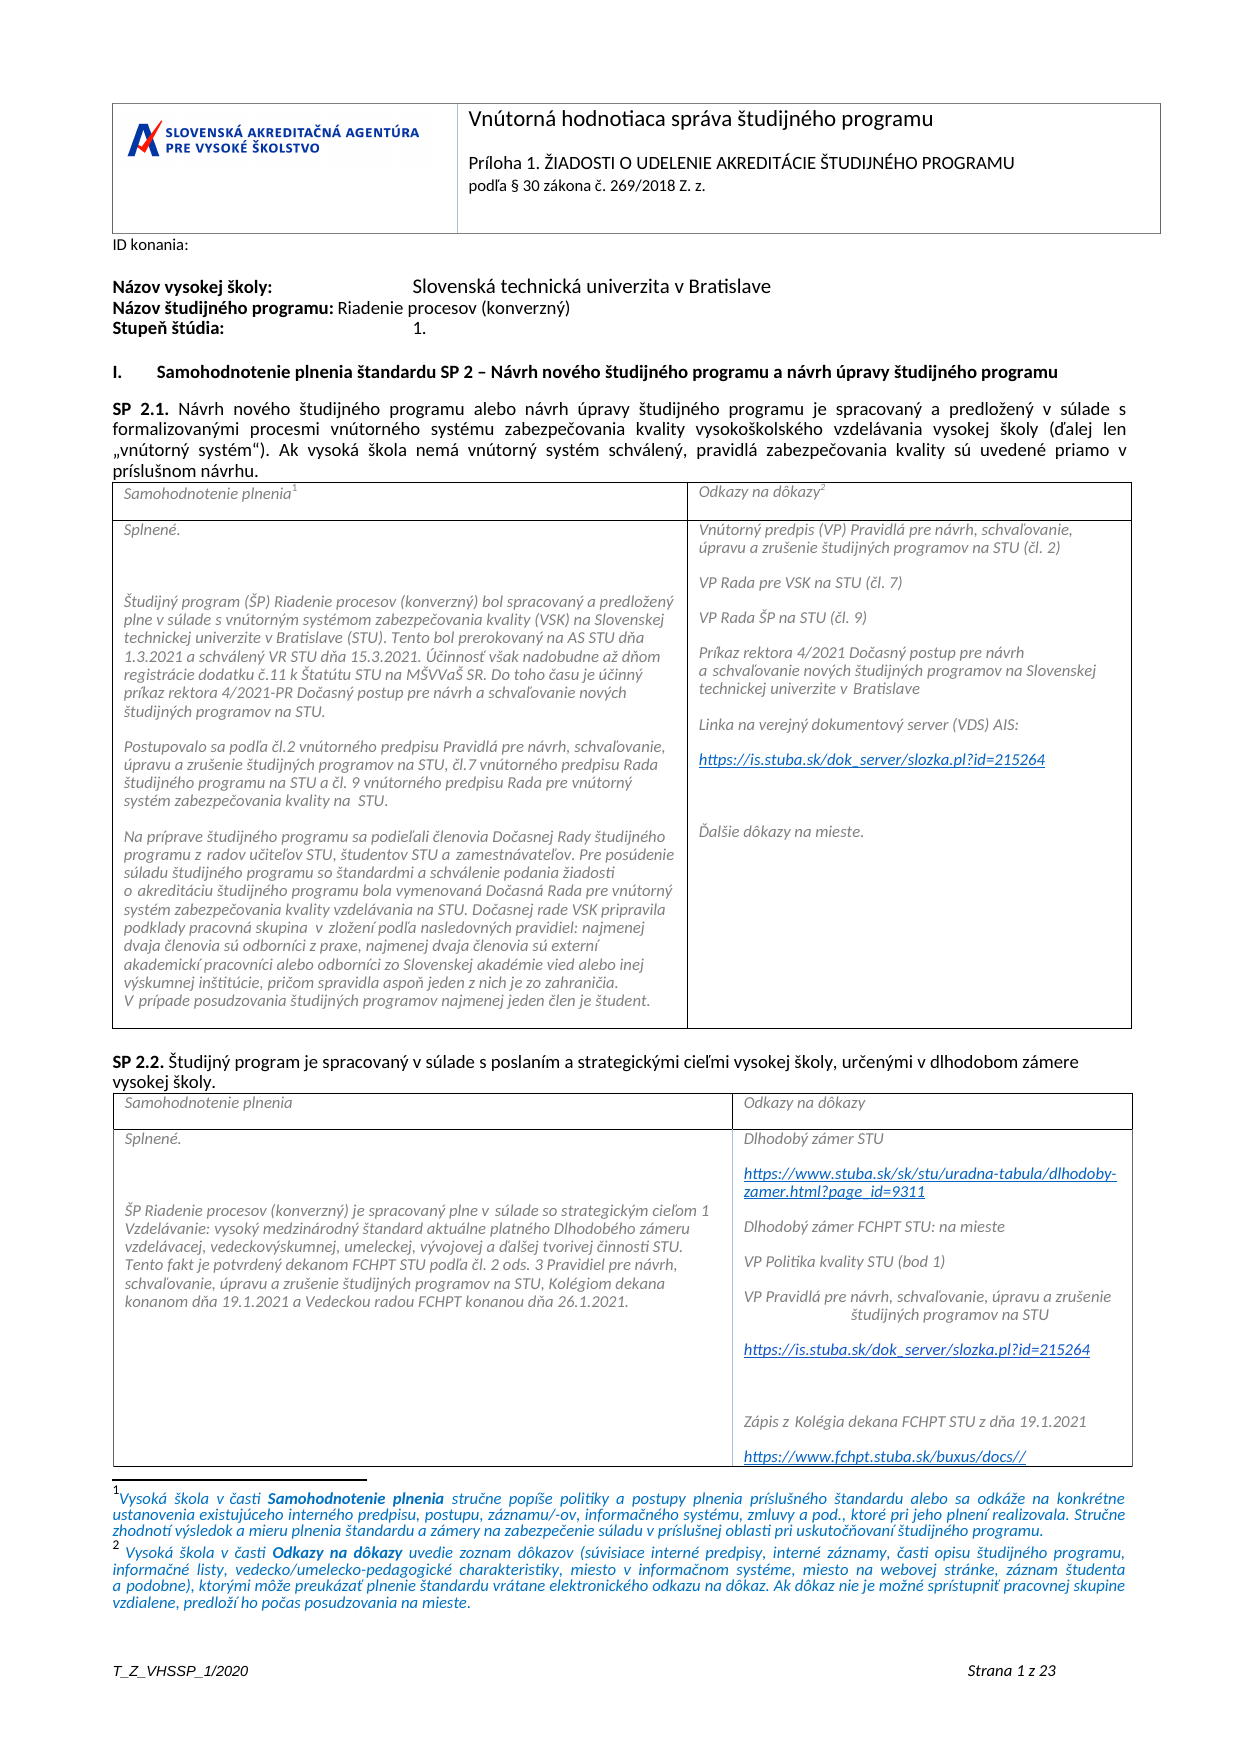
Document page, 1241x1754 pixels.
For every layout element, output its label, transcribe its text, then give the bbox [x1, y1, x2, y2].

text Názov vysokej školy: Slovenská technická univerzita v Bratislave [112, 275, 1128, 298]
table_header Odkazy na dôkazy [688, 483, 1131, 520]
list Samohodnotenie plnenia štandardu SP 2 – Návrh nového študijného programu a návrh úpravy študijného programu [112, 362, 1128, 382]
table_cell Vnútorný predpis (VP) Pravidlá pre návrh, schvaľovanie, úpravu a zrušenie študijných programov na STU (čl. 2) VP Rada pre VSK na STU (čl. 7) VP Rada ŠP na STU (čl. 9) Príkaz rektora 4/2021 Dočasný postup pre návrh a schvaľovanie nových študijných programov na Slovenskej technickej univerzite v Bratislave Linka na verejný dokumentový server (VDS) AIS: https://is.stuba.sk/dok_server/slozka.pl?id=215264 Ďalšie dôkazy na mieste. [688, 521, 1131, 1028]
text Názov študijného programu: Riadenie procesov (konverzný) [112, 298, 1128, 318]
table_header Samohodnotenie plnenia [114, 1094, 732, 1129]
text SP 2.1. Návrh nového študijného programu alebo návrh úpravy študijného programu je spracovaný a predložený v súlade s formalizovanými procesmi vnútorného systému zabezpečovania kvality vysokoškolského vzdelávania vysokej školy (ďalej len „vnútorný systém“). Ak vysoká škola nemá vnútorný systém schválený, pravidlá zabezpečovania kvality sú uvedené priamo v príslušnom návrhu. [112, 399, 1128, 482]
picture [113, 108, 434, 172]
text SP 2.2. Študijný program je spracovaný v súlade s poslaním a strategickými cieľmi vysokej školy, určenými v dlhodobom zámere vysokej školy. [112, 1052, 1128, 1093]
table_header Samohodnotenie plnenia [113, 483, 687, 520]
text Stupeň štúdia: 1. [112, 318, 1128, 339]
table_cell Splnené. Študijný program (ŠP) Riadenie procesov (konverzný) bol spracovaný a predložený plne v súlade s vnútorným systémom zabezpečovania kvality (VSK) na Slovenskej technickej univerzite v Bratislave (STU). Tento bol prerokovaný na AS STU dňa 1.3.2021 a schválený VR STU dňa 15.3.2021. Účinnosť však nadobudne až dňom registrácie dodatku č.11 k Štatútu STU na MŠVVaŠ SR. Do toho času je účinný príkaz rektora 4/2021-PR Dočasný postup pre návrh a schvaľovanie nových študijných programov na STU. Postupovalo sa podľa čl.2 vnútorného predpisu Pravidlá pre návrh, schvaľovanie, úpravu a zrušenie študijných programov na STU, čl.7 vnútorného predpisu Rada študijného programu na STU a čl. 9 vnútorného predpisu Rada pre vnútorný systém zabezpečovania kvality na STU. Na príprave študijného programu sa podieľali členovia Dočasnej Rady študijného programu z radov učiteľov STU, študentov STU a zamestnávateľov. Pre posúdenie súladu študijného programu so štandardmi a schválenie podania žiadosti o akreditáciu študijného programu bola vymenovaná Dočasná Rada pre vnútorný systém zabezpečovania kvality vzdelávania na STU. Dočasnej rade VSK pripravila podklady pracovná skupina v zložení podľa nasledovných pravidiel: najmenej dvaja členovia sú odborníci z praxe, najmenej dvaja členovia sú externí akademickí pracovníci alebo odborníci zo Slovenskej akadémie vied alebo inej výskumnej inštitúcie, pričom spravidla aspoň jeden z nich je zo zahraničia. V prípade posudzovania študijných programov najmenej jeden člen je študent. [113, 521, 687, 1028]
table_header Odkazy na dôkazy [733, 1094, 1132, 1129]
